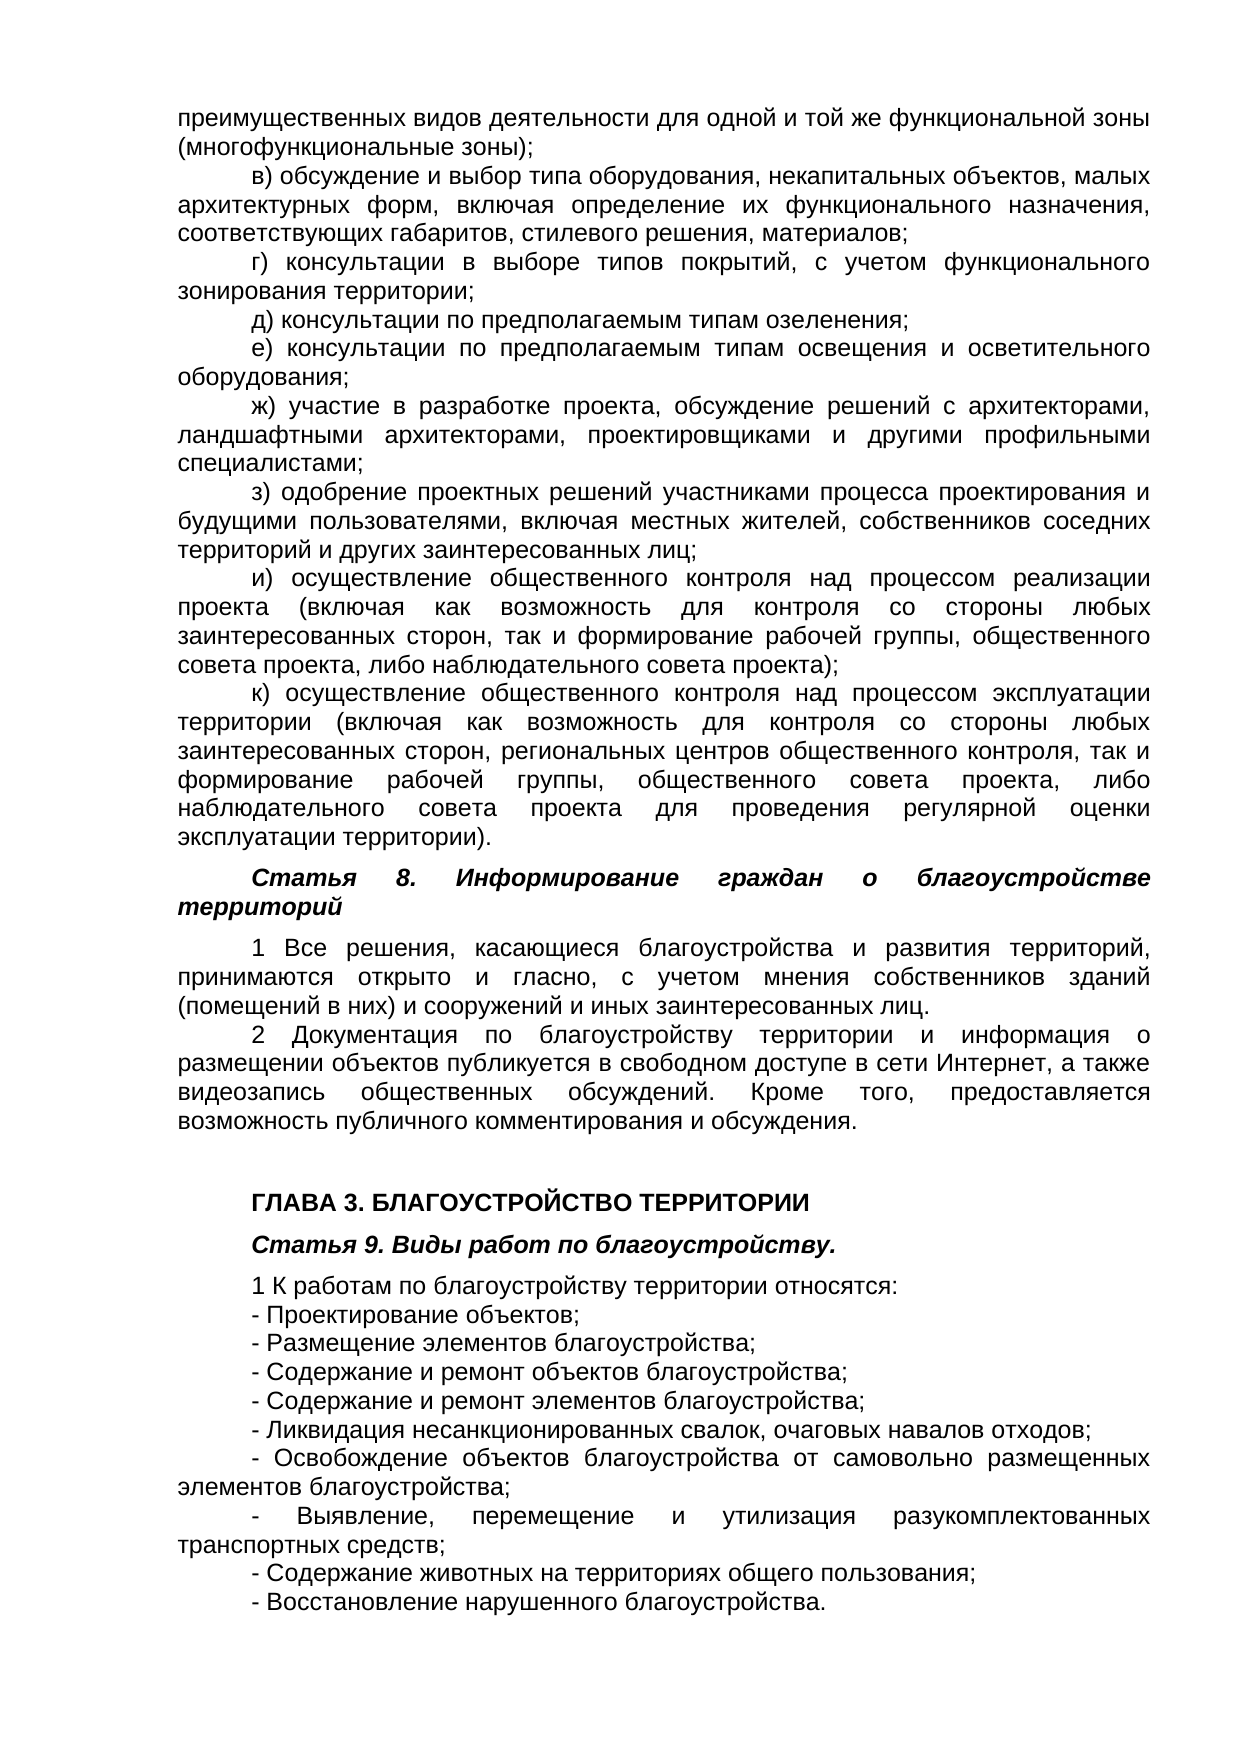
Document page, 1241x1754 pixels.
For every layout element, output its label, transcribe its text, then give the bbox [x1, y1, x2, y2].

text - Содержание и ремонт объектов благоустройства; [177, 1357, 1152, 1386]
text - Размещение элементов благоустройства; [177, 1328, 1152, 1357]
text - Содержание и ремонт элементов благоустройства; [177, 1386, 1152, 1415]
text Статья 8. Информирование граждан о благоустройстве территорий [177, 863, 1152, 921]
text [177, 103, 1152, 161]
text г) консультации в выборе типов покрытий, с учетом функционального зонирования территории; [177, 247, 1152, 305]
text Статья 9. Виды работ по благоустройству. [177, 1230, 1152, 1258]
text д) консультации по предполагаемым типам озеленения; [177, 305, 1152, 333]
text ГЛАВА 3. БЛАГОУСТРОЙСТВО ТЕРРИТОРИИ [177, 1188, 1152, 1217]
text к) осуществление общественного контроля над процессом эксплуатации территории (включая как возможность для контроля со стороны любых заинтересованных сторон, региональных центров общественного контроля, так и формирование рабочей группы, общественного совета проекта, либо наблюдательного совета проекта для проведения регулярной оценки эксплуатации территории). [177, 678, 1152, 851]
text 1 К работам по благоустройству территории относятся: [177, 1271, 1152, 1300]
text и) осуществление общественного контроля над процессом реализации проекта (включая как возможность для контроля со стороны любых заинтересованных сторон, так и формирование рабочей группы, общественного совета проекта, либо наблюдательного совета проекта); [177, 563, 1152, 678]
text - Восстановление нарушенного благоустройства. [177, 1587, 1152, 1616]
text - Содержание животных на территориях общего пользования; [177, 1558, 1152, 1587]
text е) консультации по предполагаемым типам освещения и осветительного оборудования; [177, 333, 1152, 391]
text - Освобождение объектов благоустройства от самовольно размещенных элементов благоустройства; [177, 1443, 1152, 1501]
text з) одобрение проектных решений участниками процесса проектирования и будущими пользователями, включая местных жителей, собственников соседних территорий и других заинтересованных лиц; [177, 477, 1152, 563]
text - Ликвидация несанкционированных свалок, очаговых навалов отходов; [177, 1415, 1152, 1443]
text 2 Документация по благоустройству территории и информация о размещении объектов публикуется в свободном доступе в сети Интернет, а также видеозапись общественных обсуждений. Кроме того, предоставляется возможность публичного комментирования и обсуждения. [177, 1020, 1152, 1135]
text 1 Все решения, касающиеся благоустройства и развития территорий, принимаются открыто и гласно, с учетом мнения собственников зданий (помещений в них) и сооружений и иных заинтересованных лиц. [177, 933, 1152, 1020]
text в) обсуждение и выбор типа оборудования, некапитальных объектов, малых архитектурных форм, включая определение их функционального назначения, соответствующих габаритов, стилевого решения, материалов; [177, 161, 1152, 247]
text - Проектирование объектов; [177, 1300, 1152, 1328]
text - Выявление, перемещение и утилизация разукомплектованных транспортных средств; [177, 1501, 1152, 1558]
text ж) участие в разработке проекта, обсуждение решений с архитекторами, ландшафтными архитекторами, проектировщиками и другими профильными специалистами; [177, 391, 1152, 477]
